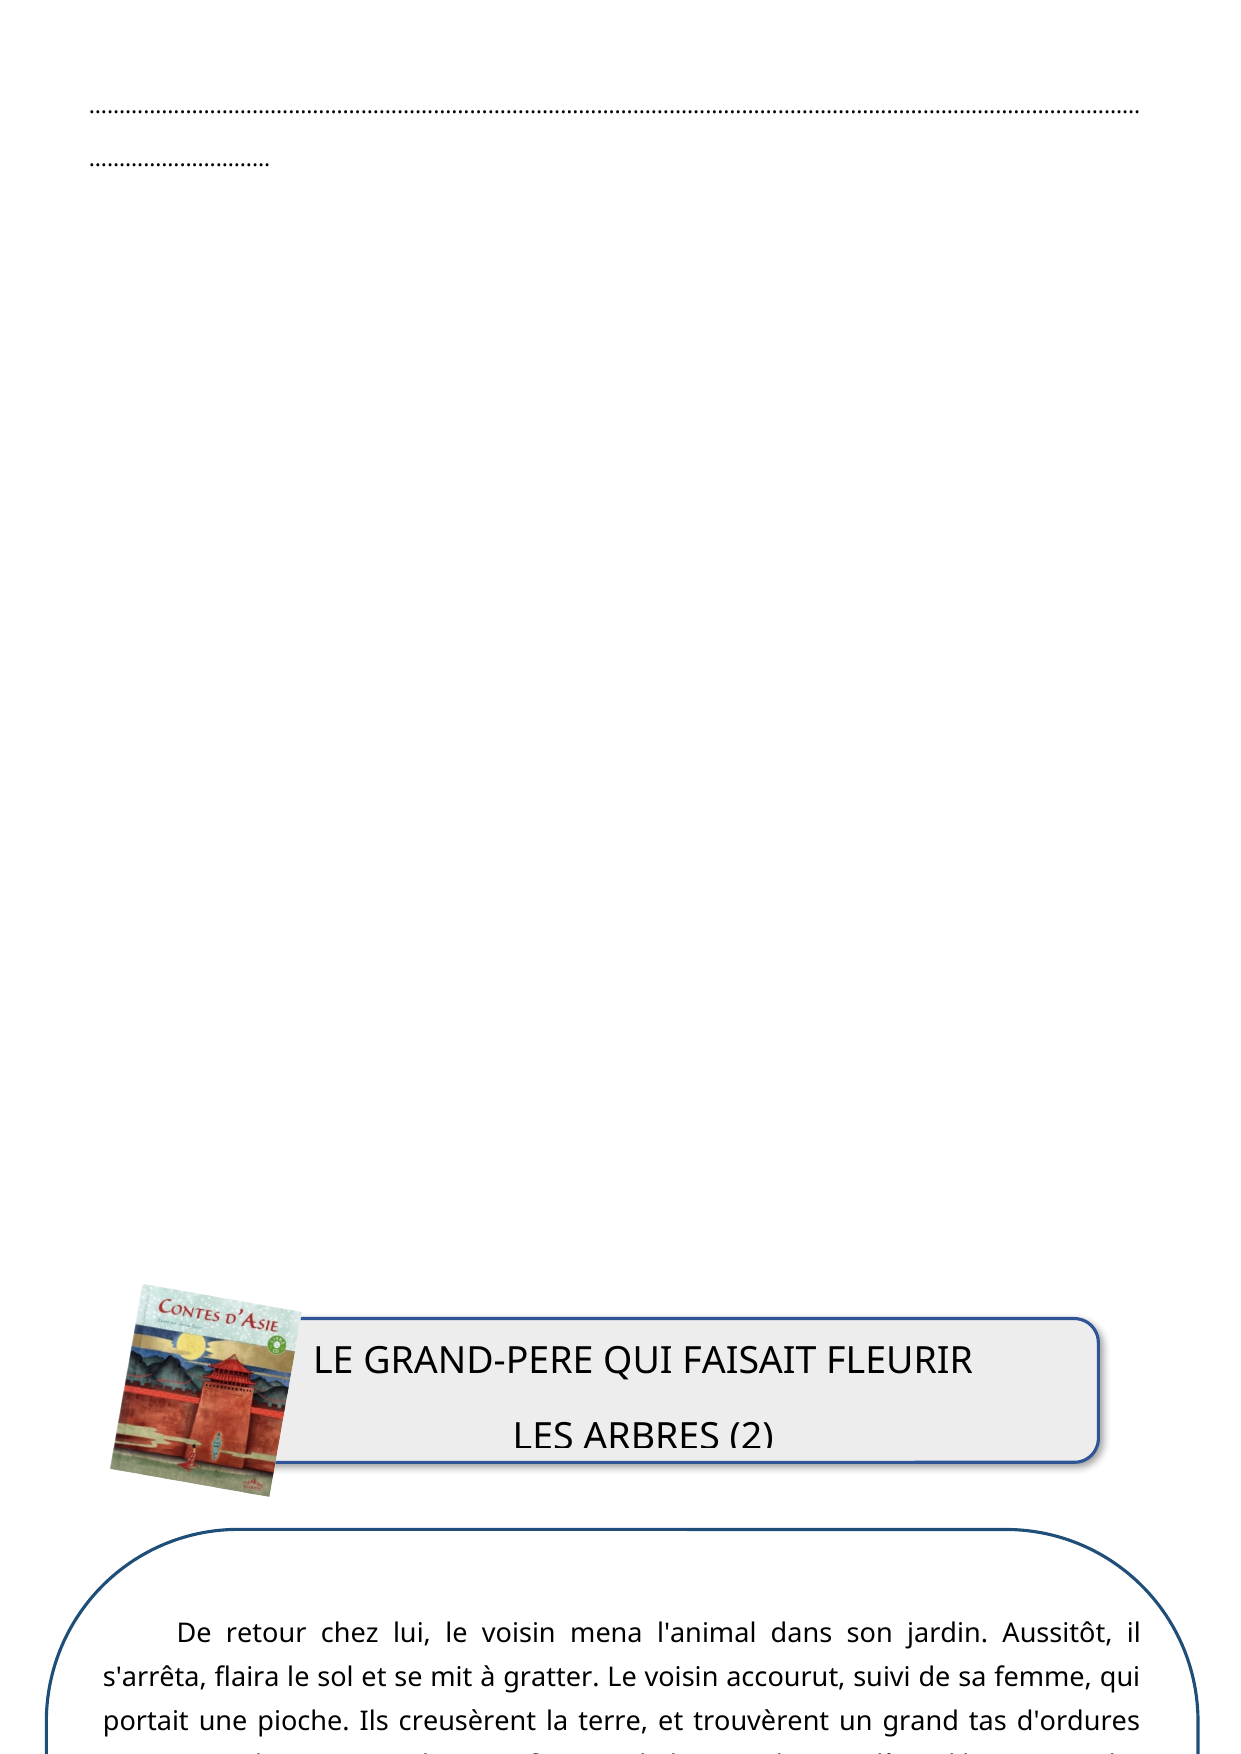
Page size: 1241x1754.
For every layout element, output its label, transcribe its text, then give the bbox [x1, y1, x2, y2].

picture [110, 1284, 301, 1496]
text …………………………………………………………………………………………………………………………………………………………………………………… [89, 89, 1152, 173]
